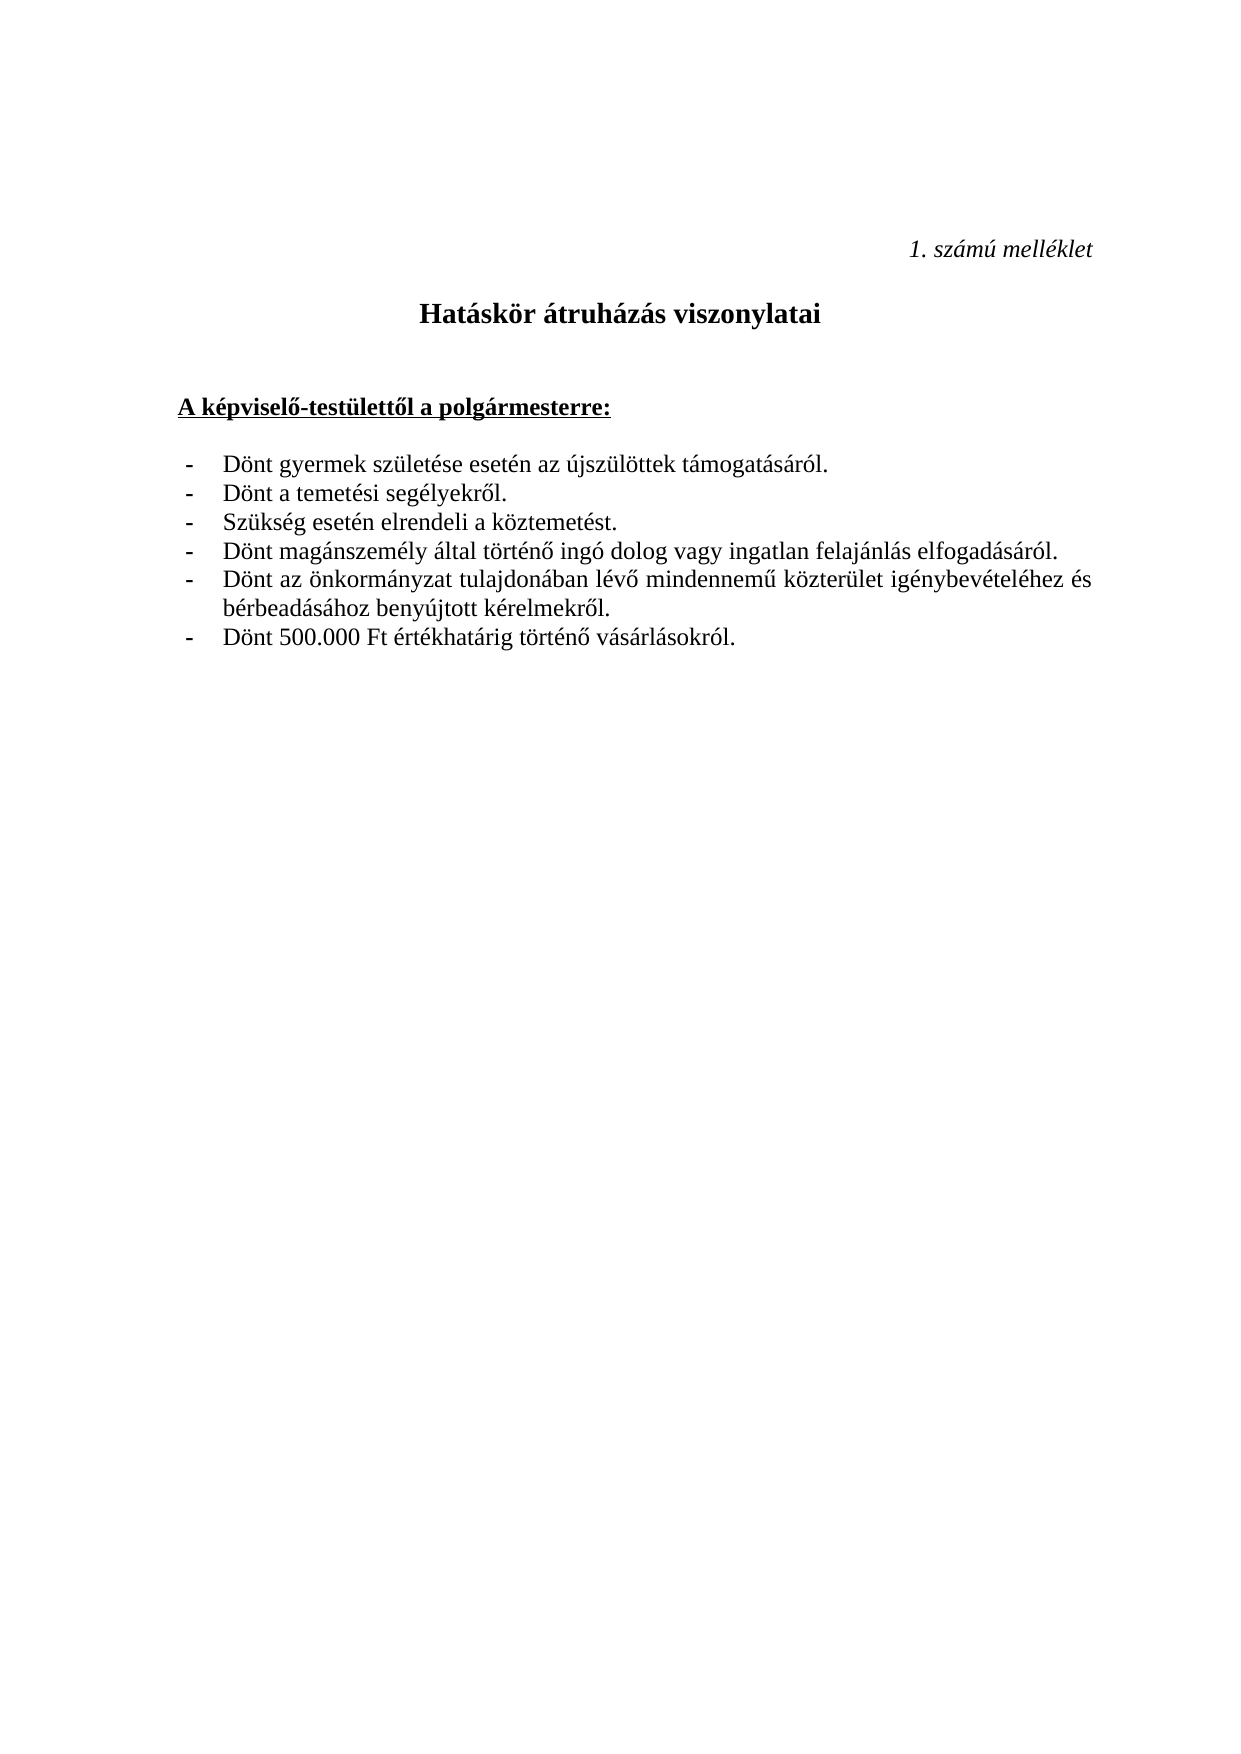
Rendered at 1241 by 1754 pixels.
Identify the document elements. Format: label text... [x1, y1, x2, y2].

text Hatáskör átruházás viszonylatai [148, 296, 1093, 330]
list Dönt 500.000 Ft értékhatárig történő vásárlásokról. [185, 622, 1093, 651]
list Szükség esetén elrendeli a köztemetést. [185, 507, 1093, 536]
list Dönt a temetési segélyekről. [185, 478, 1093, 507]
list Dönt az önkormányzat tulajdonában lévő mindennemű közterület igénybevételéhez és bérbeadásához benyújtott kérelmekről. [185, 564, 1093, 622]
list A képviselő-testülettől a polgármesterre: [177, 392, 1093, 421]
list Dönt gyermek születése esetén az újszülöttek támogatásáról. [185, 449, 1093, 478]
list Dönt magánszemély által történő ingó dolog vagy ingatlan felajánlás elfogadásáról. [185, 536, 1093, 564]
text 1. számú melléklet [148, 234, 1093, 263]
